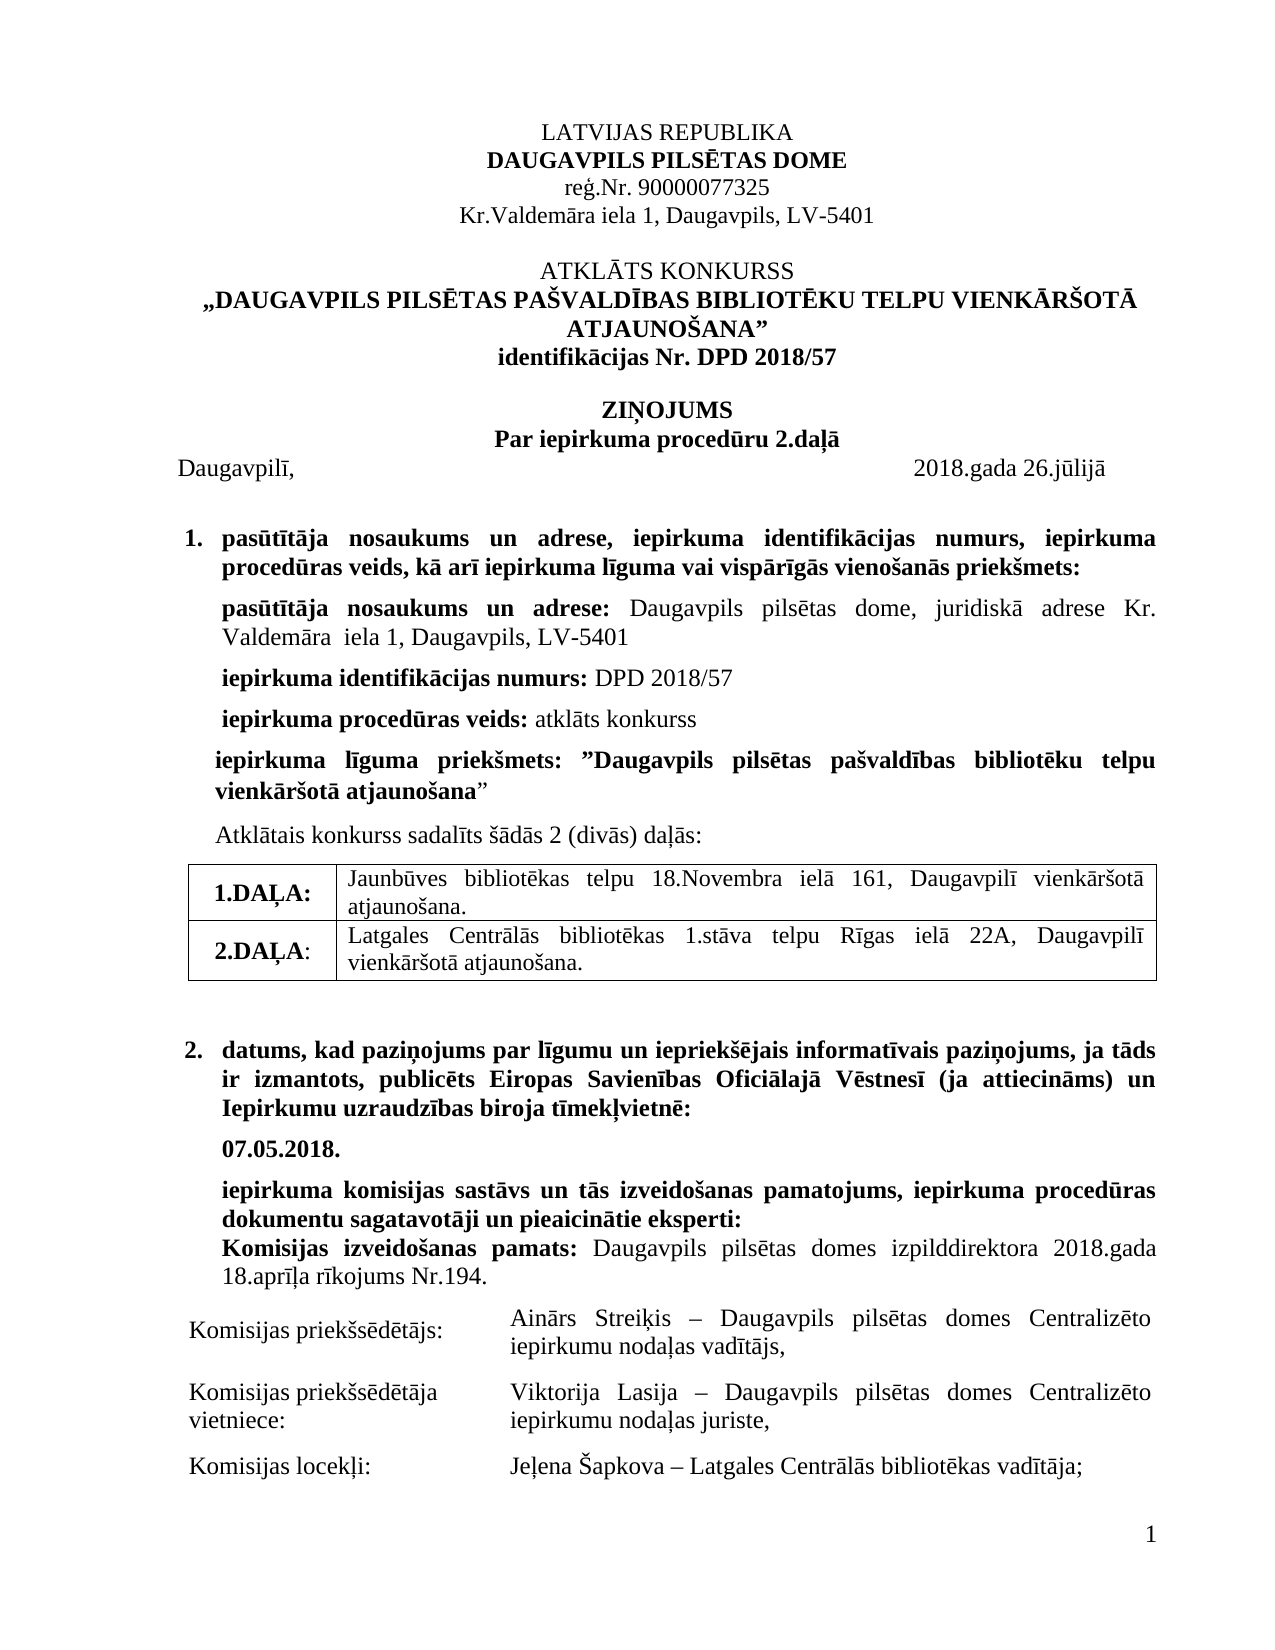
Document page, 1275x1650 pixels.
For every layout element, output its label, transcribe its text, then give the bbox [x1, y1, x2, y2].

table_header Jaunbūves bibliotēkas telpu 18.Novembra ielā 161, Daugavpilī vienkāršotā atjaunošana. [337, 865, 1156, 920]
text pasūtītāja nosaukums un adrese: Daugavpils pilsētas dome, juridiskā adrese Kr. Valdemāra iela 1, Daugavpils, LV-5401 [222, 593, 1157, 650]
text reģ.Nr. 90000077325 [177, 173, 1157, 201]
text ZIŅOJUMS [177, 395, 1157, 424]
table_cell Komisijas priekšsēdētāja vietniece: [177, 1377, 498, 1451]
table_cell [499, 1451, 1163, 1519]
text Daugavpils pilsētas dome [177, 146, 1157, 173]
table_header Ainārs Streiķis – Daugavpils pilsētas domes Centralizēto iepirkumu nodaļas vadītājs, [499, 1303, 1163, 1377]
text 07.05.2018. [222, 1134, 1157, 1163]
table_cell 2.DAĻA: [189, 921, 336, 980]
table_cell Viktorija Lasija – Daugavpils pilsētas domes Centralizēto iepirkumu nodaļas juriste, [499, 1377, 1163, 1451]
list Komisijas izveidošanas pamats: Daugavpils pilsētas domes izpilddirektora 2018.gada 18.aprīļa rīkojums Nr.194. [222, 1233, 1157, 1290]
text iepirkuma procedūras veids: atklāts konkurss [222, 704, 1157, 733]
text „Daugavpils pilsētas pašvaldības bibliotēku telpu vienkāršotā atjaunošana” [177, 285, 1157, 342]
text ATKLĀTS KONKURSS [177, 256, 1157, 285]
text iepirkuma identifikācijas numurs: DPD 2018/57 [222, 663, 1157, 692]
text iepirkuma līguma priekšmets: ”Daugavpils pilsētas pašvaldības bibliotēku telpu vienkāršotā atjaunošana” [215, 745, 1157, 805]
text LATVIJAS REPUBLIKA [177, 118, 1157, 146]
text identifikācijas Nr. DPD 2018/57 [177, 342, 1157, 371]
table_header 1.DAĻA: [189, 865, 336, 920]
table_header Komisijas priekšsēdētājs: [177, 1303, 498, 1377]
list pasūtītāja nosaukums un adrese, iepirkuma identifikācijas numurs, iepirkuma procedūras veids, kā arī iepirkuma līguma vai vispārīgās vienošanās priekšmets: [184, 523, 1157, 580]
text Daugavpilī, 2018.gada 26.jūlijā [177, 453, 1157, 482]
table_cell Komisijas locekļi: [177, 1451, 498, 1519]
list iepirkuma komisijas sastāvs un tās izveidošanas pamatojums, iepirkuma procedūras dokumentu sagatavotāji un pieaicinātie eksperti: [222, 1175, 1157, 1233]
table_cell Latgales Centrālās bibliotēkas 1.stāva telpu Rīgas ielā 22A, Daugavpilī vienkāršotā atjaunošana. [337, 921, 1156, 980]
text Kr.Valdemāra iela 1, Daugavpils, LV-5401 [177, 201, 1157, 229]
text Par iepirkuma procedūru 2.daļā [177, 424, 1157, 453]
text Atklātais konkurss sadalīts šādās 2 (divās) daļās: [215, 820, 1157, 849]
list datums, kad paziņojums par līgumu un iepriekšējais informatīvais paziņojums, ja tāds ir izmantots, publicēts Eiropas Savienības Oficiālajā Vēstnesī (ja attiecināms) un Iepirkumu uzraudzības biroja tīmekļvietnē: [184, 1035, 1157, 1121]
